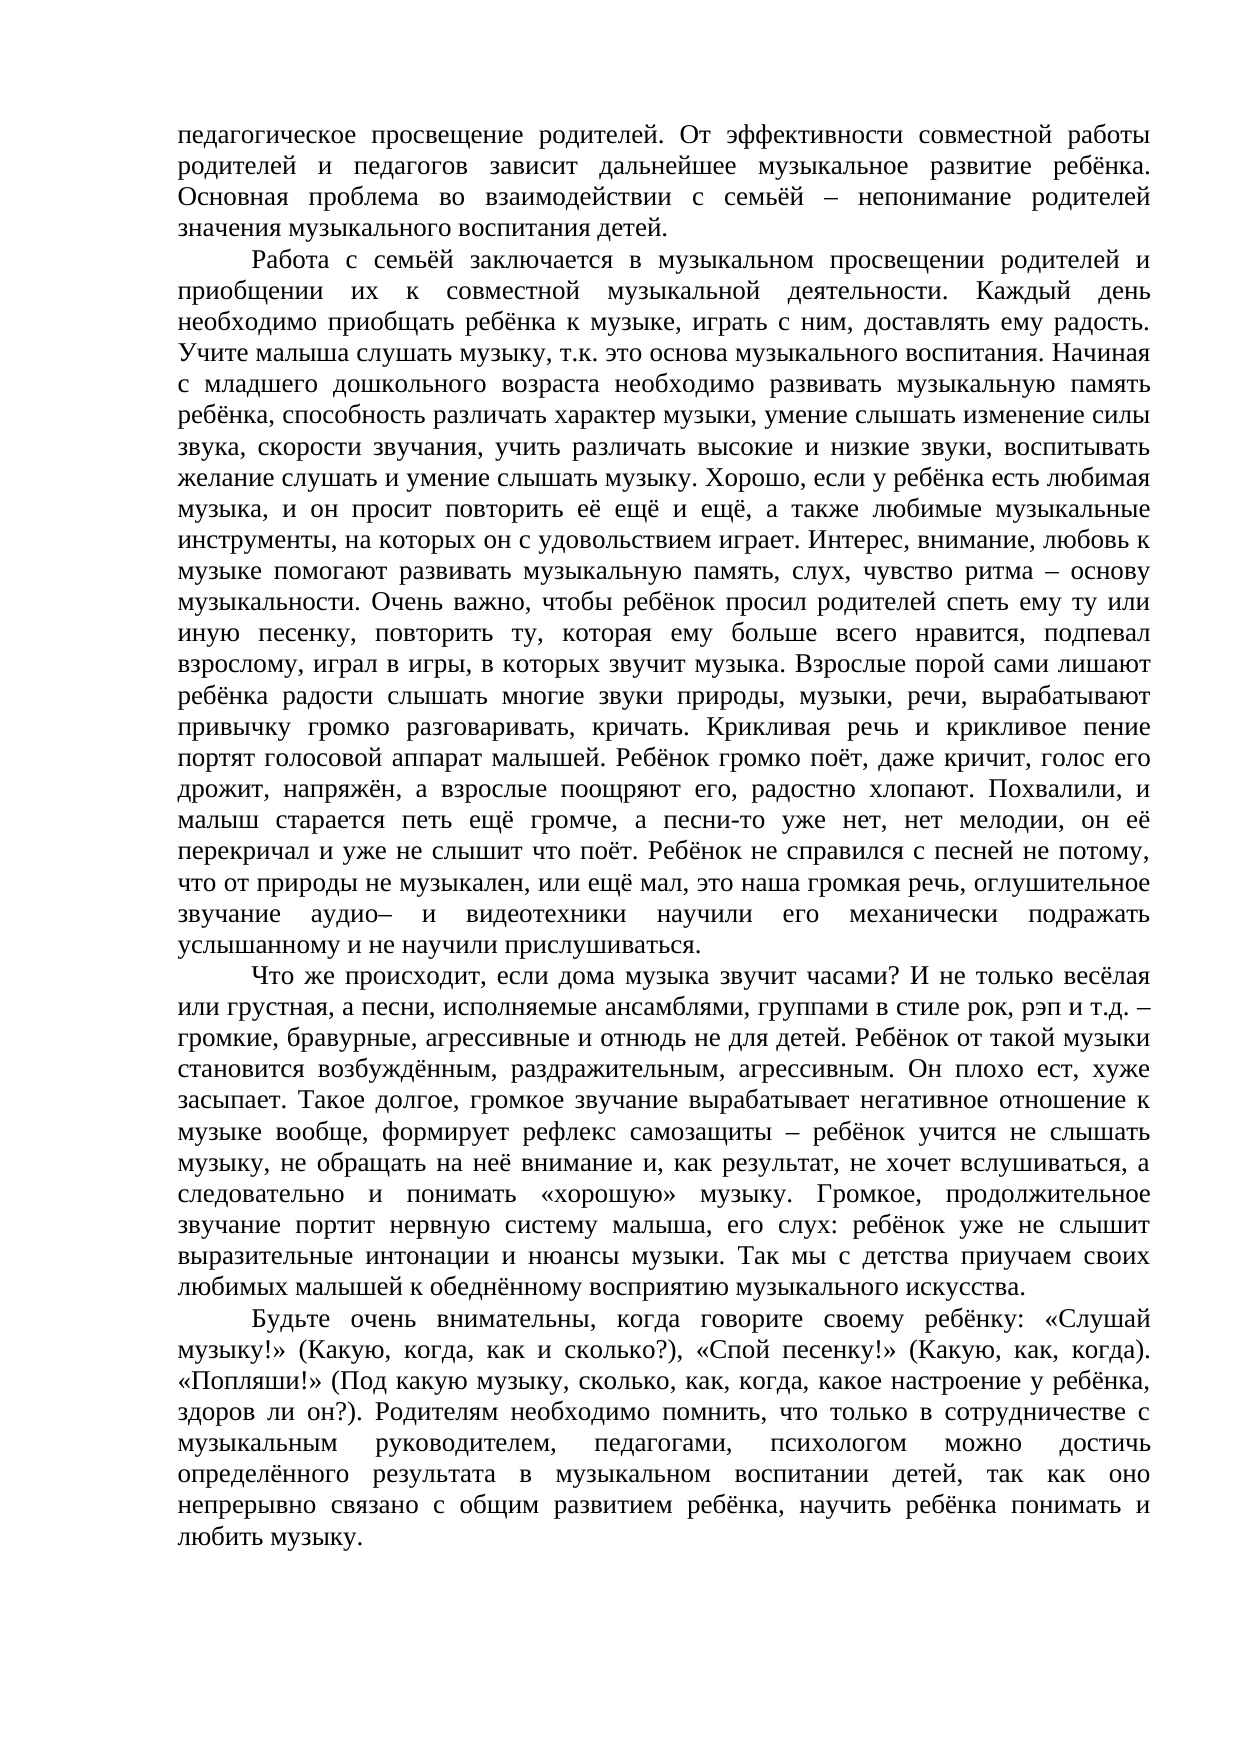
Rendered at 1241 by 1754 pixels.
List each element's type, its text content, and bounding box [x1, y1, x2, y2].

text Что же происходит, если дома музыка звучит часами? И не только весёлая или грустная, а песни, исполняемые ансамблями, группами в стиле рок, рэп и т.д. – громкие, бравурные, агрессивные и отнюдь не для детей. Ребёнок от такой музыки становится возбуждённым, раздражительным, агрессивным. Он плохо ест, хуже засыпает. Такое долгое, громкое звучание вырабатывает негативное отношение к музыке вообще, формирует рефлекс самозащиты – ребёнок учится не слышать музыку, не обращать на неё внимание и, как результат, не хочет вслушиваться, а следовательно и понимать «хорошую» музыку. Громкое, продолжительное звучание портит нервную систему малыша, его слух: ребёнок уже не слышит выразительные интонации и нюансы музыки. Так мы с детства приучаем своих любимых малышей к обеднённому восприятию музыкального искусства. [177, 959, 1152, 1302]
text Будьте очень внимательны, когда говорите своему ребёнку: «Слушай музыку!» (Какую, когда, как и сколько?), «Спой песенку!» (Какую, как, когда). «Попляши!» (Под какую музыку, сколько, как, когда, какое настроение у ребёнка, здоров ли он?). Родителям необходимо помнить, что только в сотрудничестве с музыкальным руководителем, педагогами, психологом можно достичь определённого результата в музыкальном воспитании детей, так как оно непрерывно связано с общим развитием ребёнка, научить ребёнка понимать и любить музыку. [177, 1302, 1152, 1551]
text Работа с семьёй заключается в музыкальном просвещении родителей и приобщении их к совместной музыкальной деятельности. Каждый день необходимо приобщать ребёнка к музыке, играть с ним, доставлять ему радость. Учите малыша слушать музыку, т.к. это основа музыкального воспитания. Начиная с младшего дошкольного возраста необходимо развивать музыкальную память ребёнка, способность различать характер музыки, умение слышать изменение силы звука, скорости звучания, учить различать высокие и низкие звуки, воспитывать желание слушать и умение слышать музыку. Хорошо, если у ребёнка есть любимая музыка, и он просит повторить её ещё и ещё, а также любимые музыкальные инструменты, на которых он с удовольствием играет. Интерес, внимание, любовь к музыке помогают развивать музыкальную память, слух, чувство ритма – основу музыкальности. Очень важно, чтобы ребёнок просил родителей спеть ему ту или иную песенку, повторить ту, которая ему больше всего нравится, подпевал взрослому, играл в игры, в которых звучит музыка. Взрослые порой сами лишают ребёнка радости слышать многие звуки природы, музыки, речи, вырабатывают привычку громко разговаривать, кричать. Крикливая речь и крикливое пение портят голосовой аппарат малышей. Ребёнок громко поёт, даже кричит, голос его дрожит, напряжён, а взрослые поощряют его, радостно хлопают. Похвалили, и малыш старается петь ещё громче, а песни-то уже нет, нет мелодии, он её перекричал и уже не слышит что поёт. Ребёнок не справился с песней не потому, что от природы не музыкален, или ещё мал, это наша громкая речь, оглушительное звучание аудио– и видеотехники научили его механически подражать услышанному и не научили прислушиваться. [177, 243, 1152, 959]
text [177, 118, 1152, 243]
